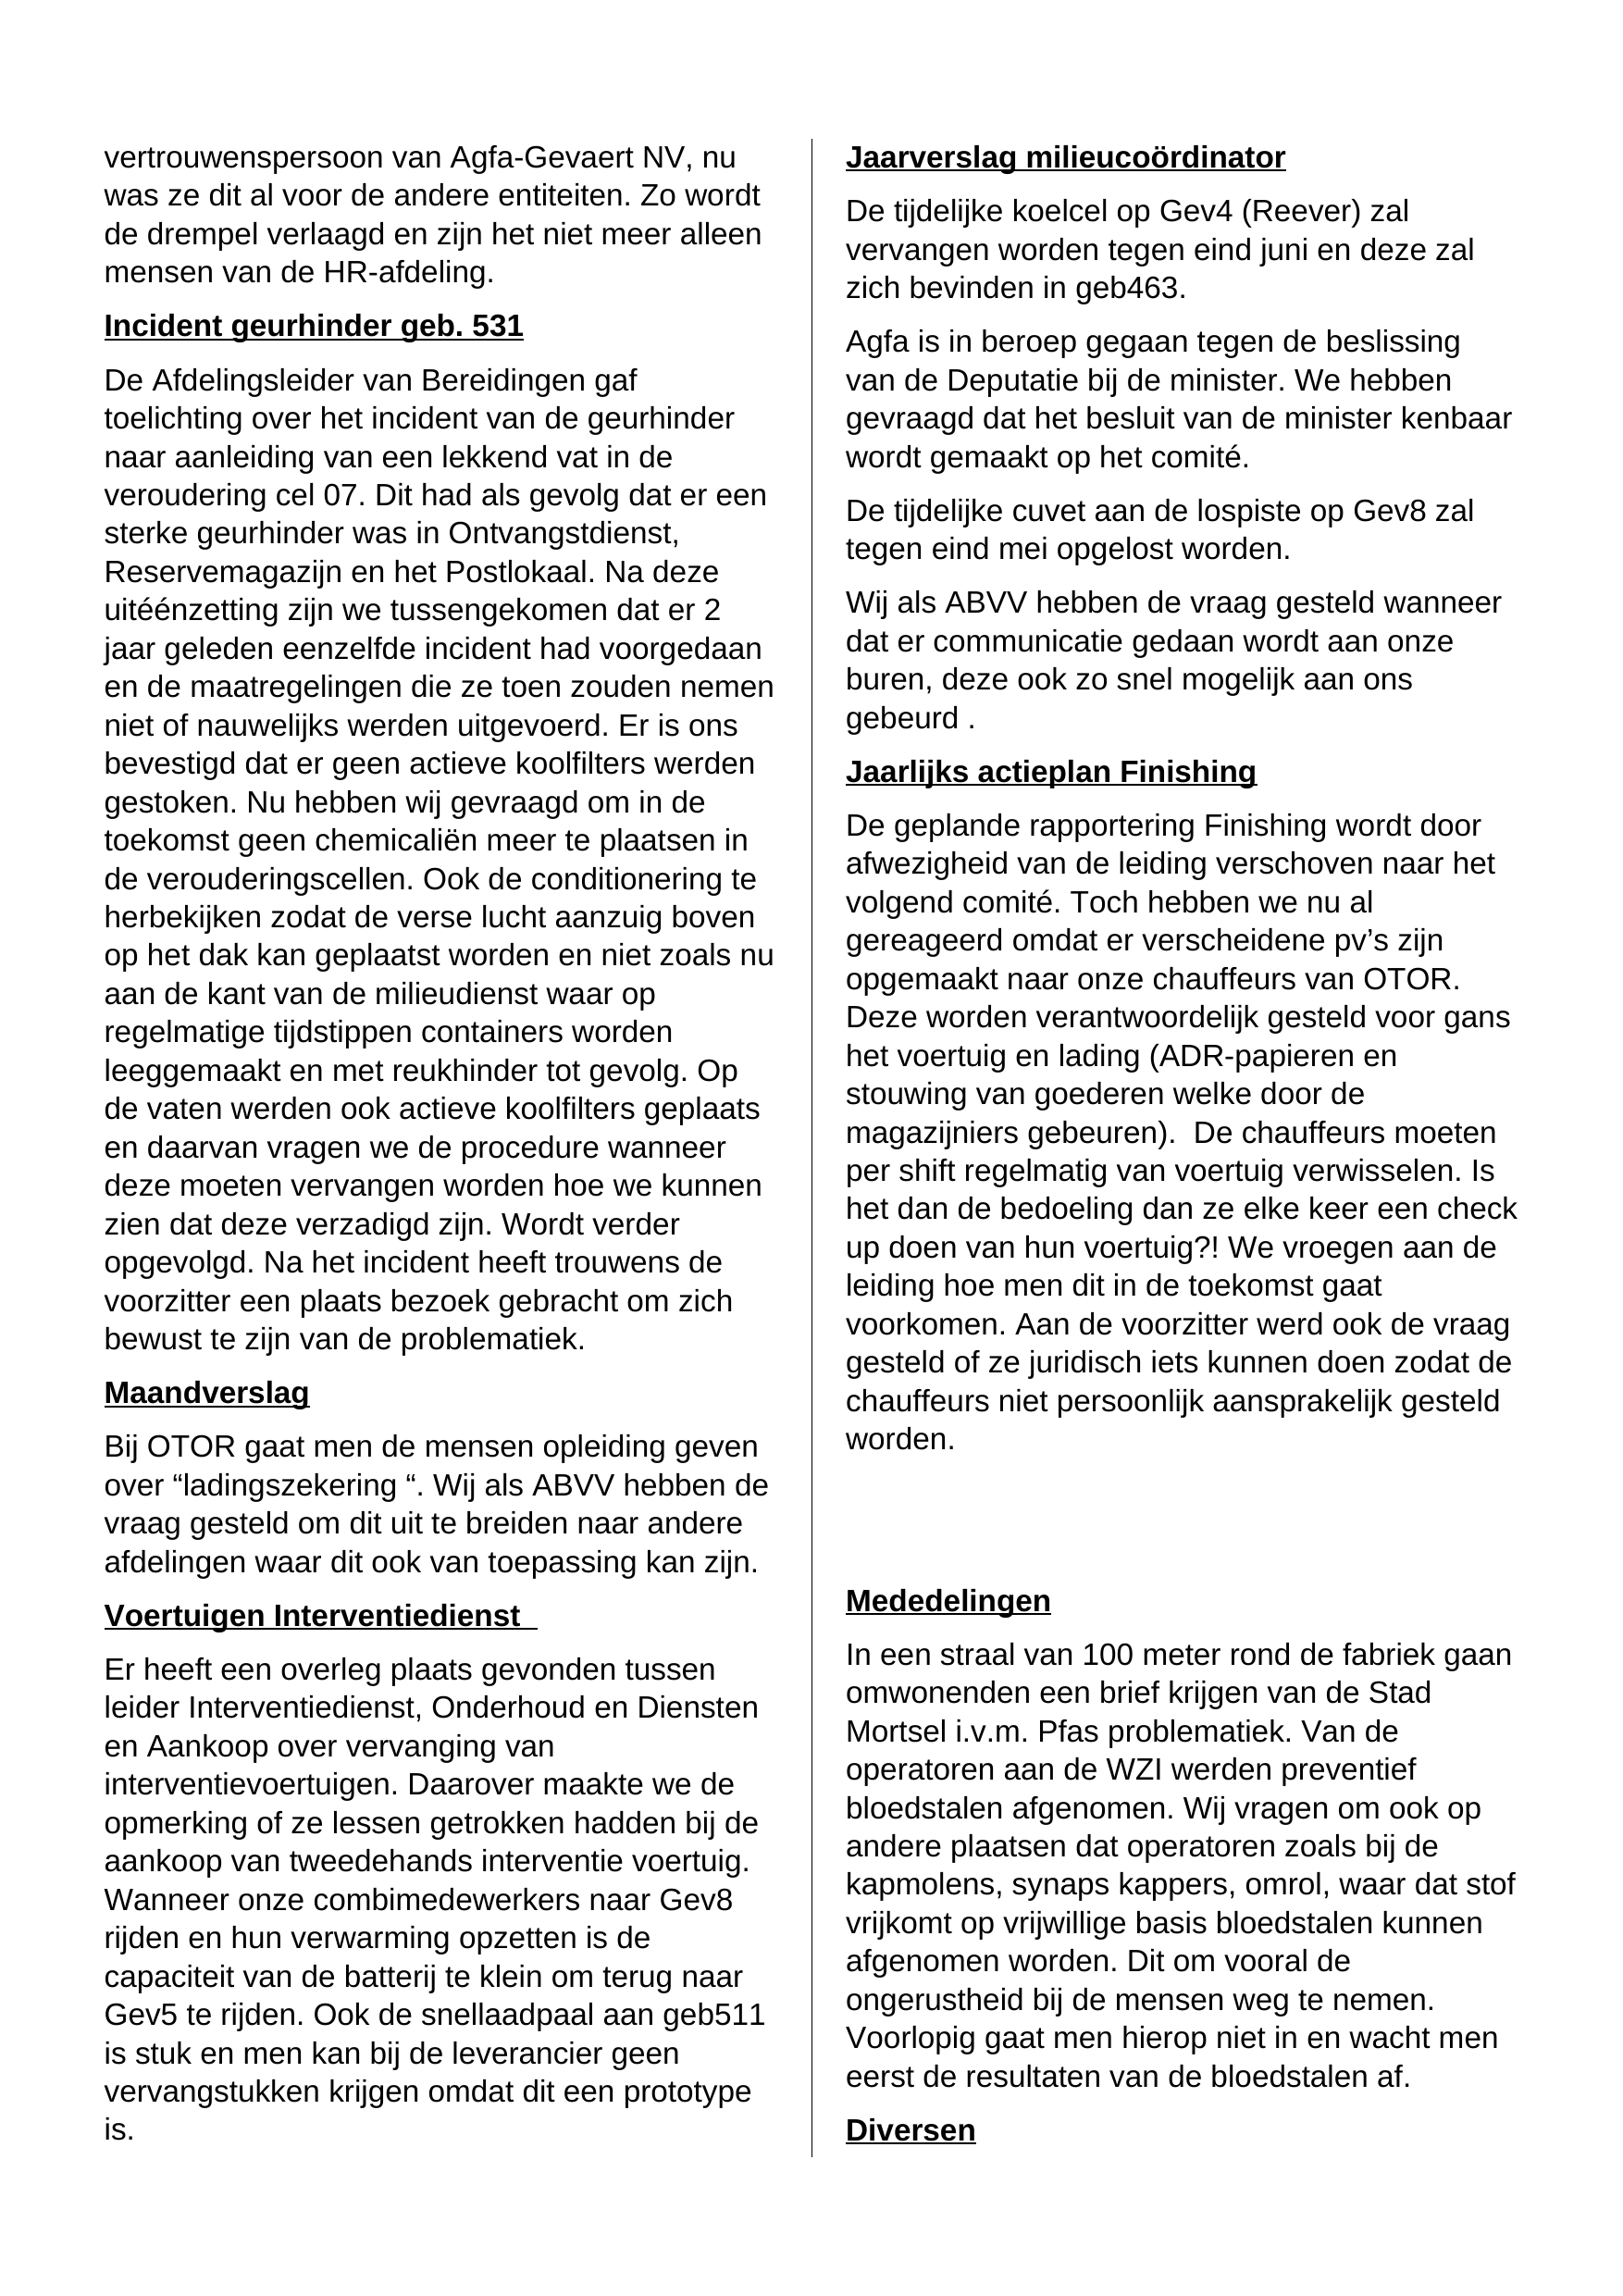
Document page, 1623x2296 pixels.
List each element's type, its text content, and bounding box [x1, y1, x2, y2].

text Bij OTOR gaat men de mensen opleiding geven over “ladingszekering “. Wij als ABVV hebben de vraag gesteld om dit uit te breiden naar andere afdelingen waar dit ook van toepassing kan zijn. [104, 1428, 777, 1579]
text De Afdelingsleider van Bereidingen gaf toelichting over het incident van de geurhinder naar aanleiding van een lekkend vat in de veroudering cel 07. Dit had als gevolg dat er een sterke geurhinder was in Ontvangstdienst, Reservemagazijn en het Postlokaal. Na deze uitéénzetting zijn we tussengekomen dat er 2 jaar geleden eenzelfde incident had voorgedaan en de maatregelingen die ze toen zouden nemen niet of nauwelijks werden uitgevoerd. Er is ons bevestigd dat er geen actieve koolfilters werden gestoken. Nu hebben wij gevraagd om in de toekomst geen chemicaliën meer te plaatsen in de verouderingscellen. Ook de conditionering te herbekijken zodat de verse lucht aanzuig boven op het dak kan geplaatst worden en niet zoals nu aan de kant van de milieudienst waar op regelmatige tijdstippen containers worden leeggemaakt en met reukhinder tot gevolg. Op de vaten werden ook actieve koolfilters geplaats en daarvan vragen we de procedure wanneer deze moeten vervangen worden hoe we kunnen zien dat deze verzadigd zijn. Wordt verder opgevolgd. Na het incident heeft trouwens de voorzitter een plaats bezoek gebracht om zich bewust te zijn van de problematiek. [104, 362, 777, 1357]
text De tijdelijke koelcel op Gev4 (Reever) zal vervangen worden tegen eind juni en deze zal zich bevinden in geb463. [846, 192, 1518, 304]
text Mededelingen [846, 1582, 1518, 1618]
text Incident geurhinder geb. 531 [104, 307, 777, 343]
text Er heeft een overleg plaats gevonden tussen leider Interventiedienst, Onderhoud en Diensten en Aankoop over vervanging van interventievoertuigen. Daarover maakte we de opmerking of ze lessen getrokken hadden bij de aankoop van tweedehands interventie voertuig. Wanneer onze combimedewerkers naar Gev8 rijden en hun verwarming opzetten is de capaciteit van de batterij te klein om terug naar Gev5 te rijden. Ook de snellaadpaal aan geb511 is stuk en men kan bij de leverancier geen vervangstukken krijgen omdat dit een prototype is. [104, 1651, 777, 2147]
text Jaarlijks actieplan Finishing [846, 753, 1518, 788]
text Maandverslag [104, 1374, 777, 1410]
text De geplande rapportering Finishing wordt door afwezigheid van de leiding verschoven naar het volgend comité. Toch hebben we nu al gereageerd omdat er verscheidene pv’s zijn opgemaakt naar onze chauffeurs van OTOR. Deze worden verantwoordelijk gesteld voor gans het voertuig en lading (ADR-papieren en stouwing van goederen welke door de magazijniers gebeuren). De chauffeurs moeten per shift regelmatig van voertuig verwisselen. Is het dan de bedoeling dan ze elke keer een check up doen van hun voertuig?! We vroegen aan de leiding hoe men dit in de toekomst gaat voorkomen. Aan de voorzitter werd ook de vraag gesteld of ze juridisch iets kunnen doen zodat de chauffeurs niet persoonlijk aansprakelijk gesteld worden. [846, 807, 1518, 1457]
text Diversen [846, 2112, 1518, 2147]
text Wij als ABVV hebben de vraag gesteld wanneer dat er communicatie gedaan wordt aan onze buren, deze ook zo snel mogelijk aan ons gebeurd . [846, 584, 1518, 735]
text In een straal van 100 meter rond de fabriek gaan omwonenden een brief krijgen van de Stad Mortsel i.v.m. Pfas problematiek. Van de operatoren aan de WZI werden preventief bloedstalen afgenomen. Wij vragen om ook op andere plaatsen dat operatoren zoals bij de kapmolens, synaps kappers, omrol, waar dat stof vrijkomt op vrijwillige basis bloedstalen kunnen afgenomen worden. Dit om vooral de ongerustheid bij de mensen weg te nemen. Voorlopig gaat men hierop niet in en wacht men eerst de resultaten van de bloedstalen af. [846, 1636, 1518, 2093]
text Voertuigen Interventiedienst [104, 1597, 777, 1632]
text De tijdelijke cuvet aan de lospiste op Gev8 zal tegen eind mei opgelost worden. [846, 492, 1518, 566]
text Agfa is in beroep gegaan tegen de beslissing van de Deputatie bij de minister. We hebben gevraagd dat het besluit van de minister kenbaar wordt gemaakt op het comité. [846, 323, 1518, 474]
text Jaarverslag milieucoördinator [846, 139, 1518, 174]
